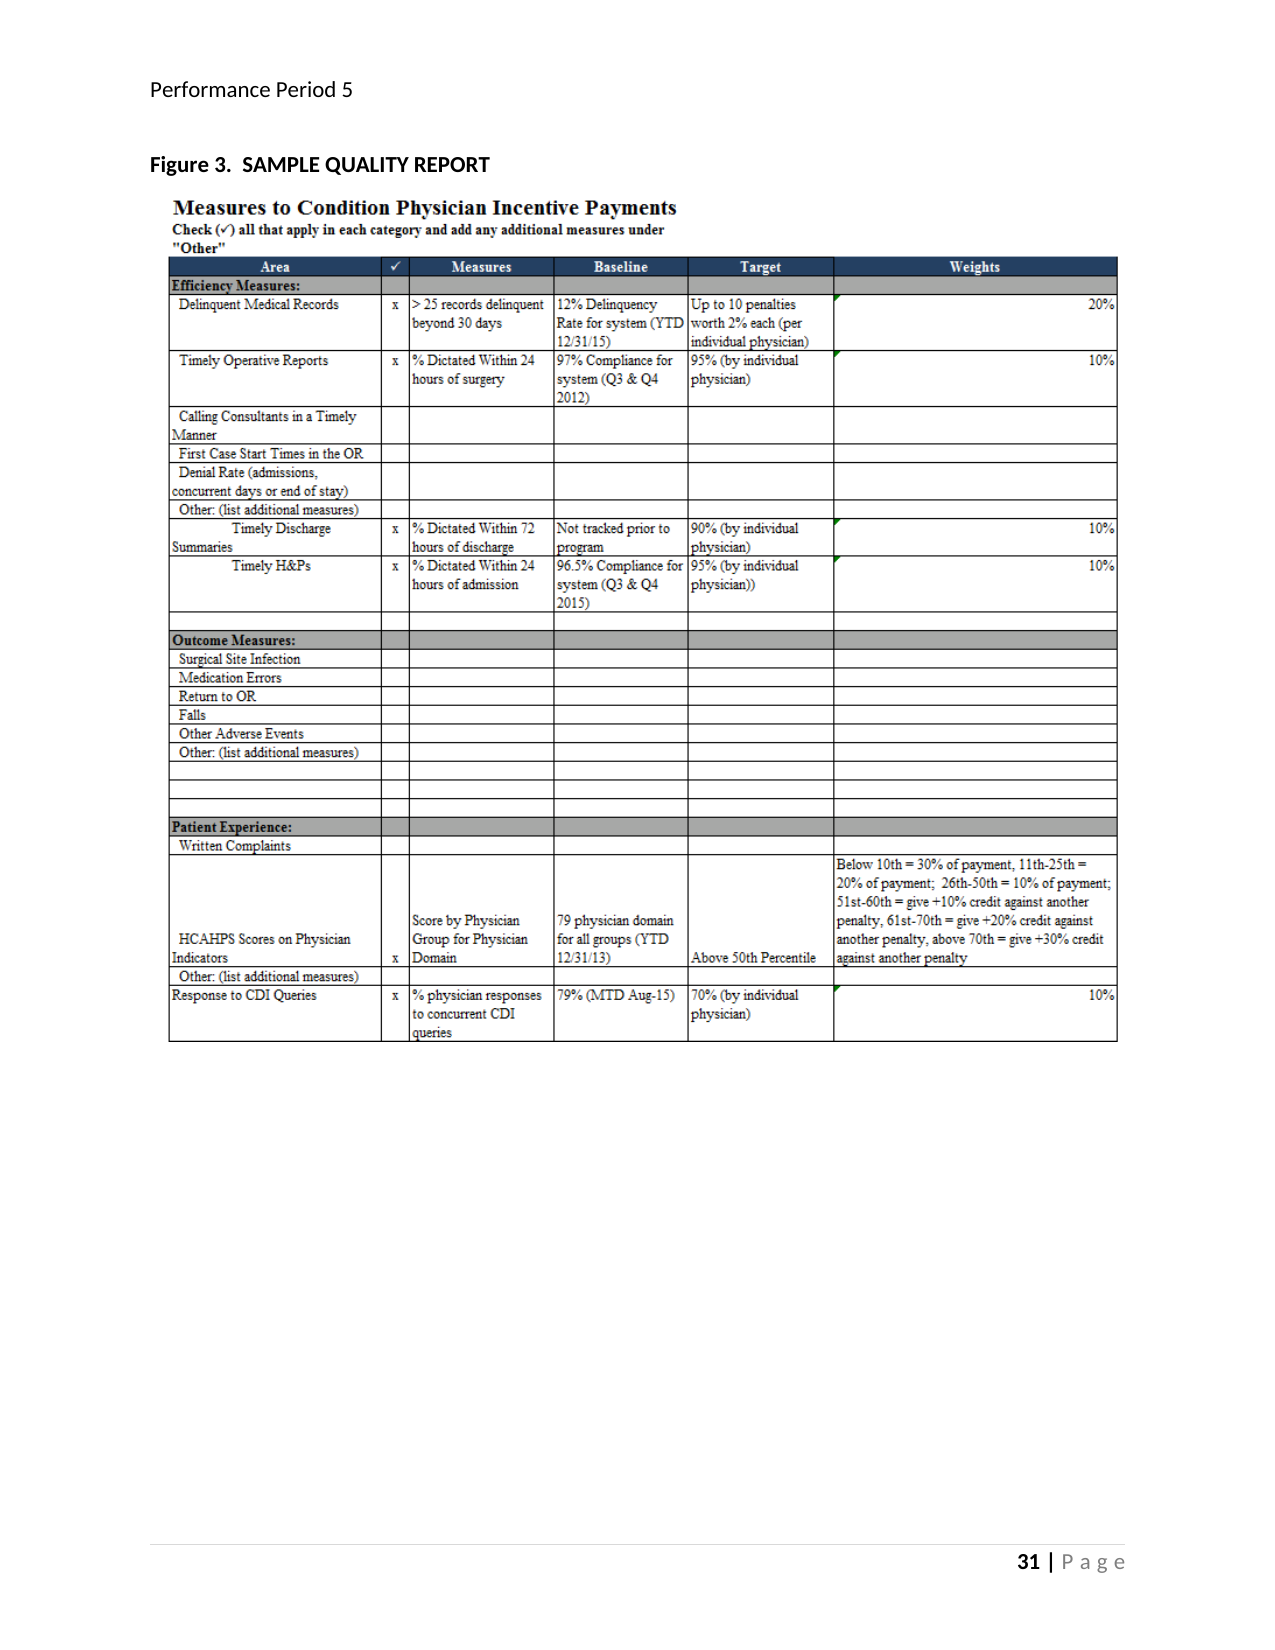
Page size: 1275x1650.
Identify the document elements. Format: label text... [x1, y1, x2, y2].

picture [150, 196, 1125, 1042]
text Figure 3. SAMPLE QUALITY REPORT [150, 150, 1125, 178]
